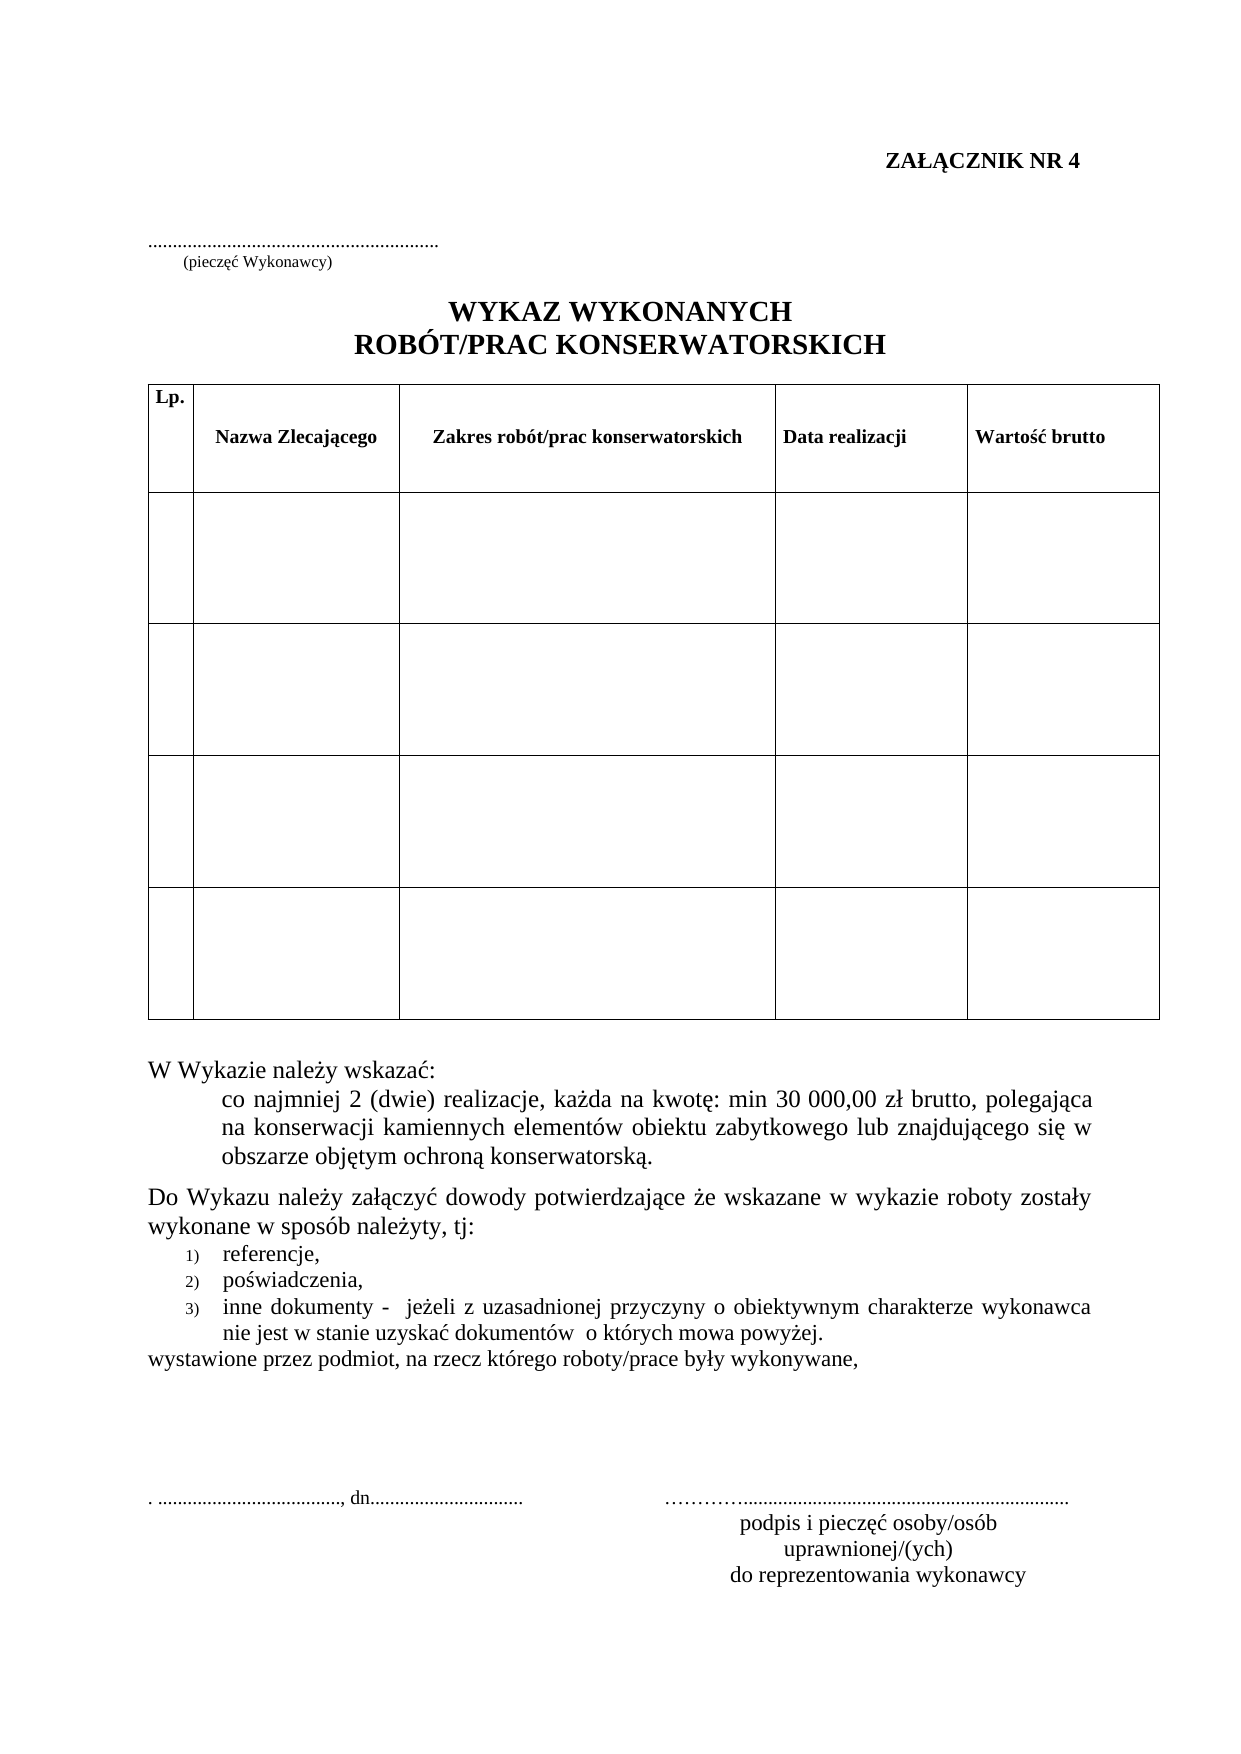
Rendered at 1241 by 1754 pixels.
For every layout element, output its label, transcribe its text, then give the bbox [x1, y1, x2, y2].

list referencje, [185, 1240, 1093, 1266]
table_cell [968, 624, 1159, 755]
table_header Lp. [149, 385, 193, 492]
table_cell [400, 756, 775, 887]
text ZAŁĄCZNIK NR 4 [885, 148, 1093, 174]
table_cell [149, 624, 193, 755]
text podpis i pieczęć osoby/osób uprawnionej/(ych) [664, 1509, 1073, 1561]
table_cell [194, 624, 399, 755]
table_cell [149, 493, 193, 623]
text do reprezentowania wykonawcy [664, 1561, 1093, 1588]
text co najmniej 2 (dwie) realizacje, każda na kwotę: min 30 000,00 zł brutto, polegająca na konserwacji kamiennych elementów obiektu zabytkowego lub znajdującego się w obszarze objętym ochroną konserwatorską. [221, 1084, 1093, 1170]
table_header Data realizacji [776, 385, 967, 492]
subtitle ROBÓT/PRAC KONSERWATORSKICH [148, 327, 1093, 361]
table_cell [194, 888, 399, 1019]
table_cell [149, 888, 193, 1019]
text . ....................................., dn............................... ………….................................................................. [148, 1486, 1093, 1509]
text wystawione przez podmiot, na rzecz którego roboty/prace były wykonywane, [148, 1345, 1093, 1372]
text ........................................................... [148, 229, 1093, 252]
table_header Wartość brutto [968, 385, 1159, 492]
table_cell [776, 493, 967, 623]
table_cell [968, 756, 1159, 887]
table_cell [400, 624, 775, 755]
table_cell [149, 756, 193, 887]
text (pieczęć Wykonawcy) [148, 252, 1093, 271]
text Do Wykazu należy załączyć dowody potwierdzające że wskazane w wykazie roboty zostały wykonane w sposób należyty, tj: [148, 1182, 1093, 1240]
subtitle WYKAZ WYKONANYCH [148, 294, 1093, 327]
table_cell [194, 756, 399, 887]
text W Wykazie należy wskazać: [148, 1055, 1093, 1084]
table_cell [776, 624, 967, 755]
table_cell [194, 493, 399, 623]
table_header Nazwa Zlecającego [194, 385, 399, 492]
list inne dokumenty - jeżeli z uzasadnionej przyczyny o obiektywnym charakterze wykonawca nie jest w stanie uzyskać dokumentów o których mowa powyżej. [185, 1293, 1093, 1345]
table_header Zakres robót/prac konserwatorskich [400, 385, 775, 492]
table_cell [400, 493, 775, 623]
table_cell [400, 888, 775, 1019]
table_cell [968, 493, 1159, 623]
list poświadczenia, [185, 1266, 1093, 1293]
table_cell [776, 888, 967, 1019]
table_cell [968, 888, 1159, 1019]
table_cell [776, 756, 967, 887]
